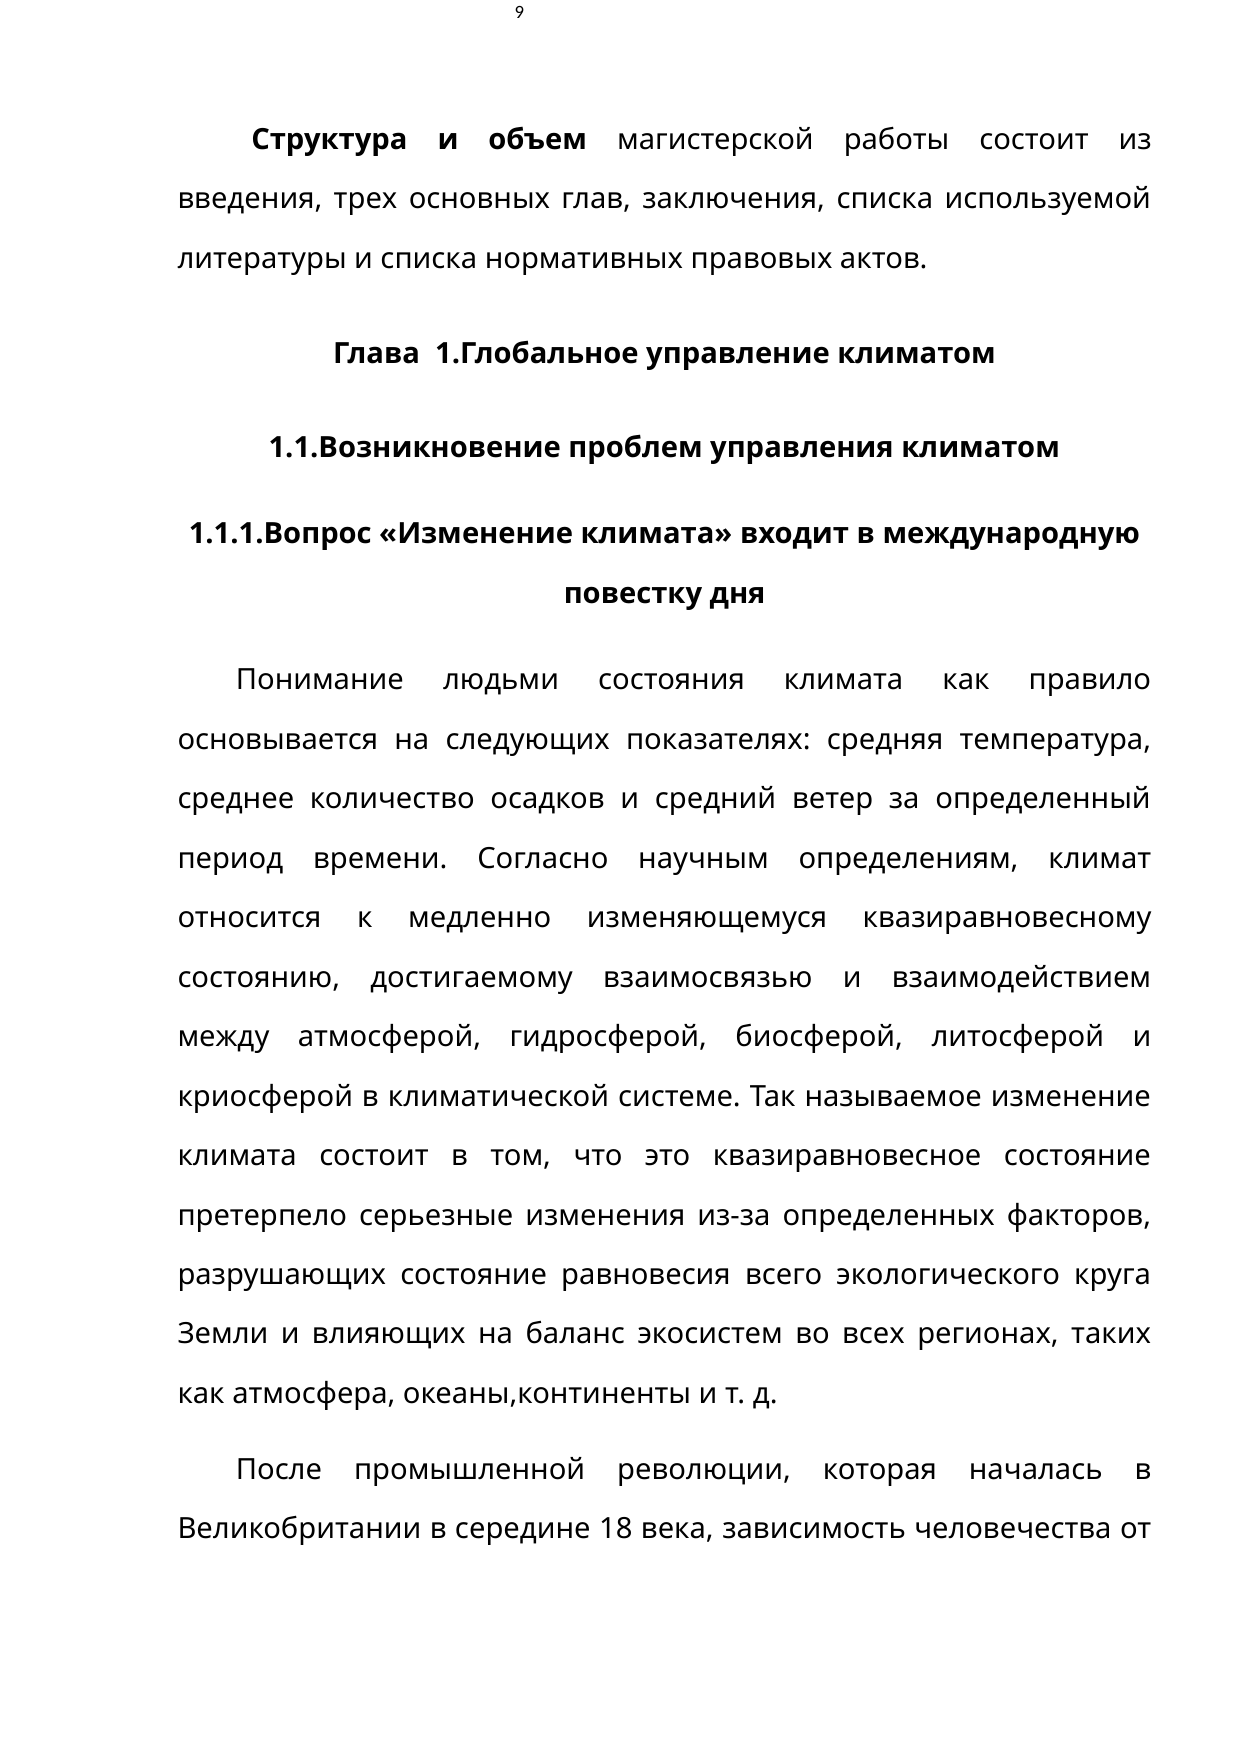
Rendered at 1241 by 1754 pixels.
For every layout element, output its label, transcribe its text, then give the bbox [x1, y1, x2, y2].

subtitle 1.1.Возникновение проблем управления климатом [177, 426, 1152, 466]
subtitle Глава 1.Глобальное управление климатом [177, 332, 1152, 372]
text Структура и объем магистерской работы состоит из введения, трех основных глав, заключения, списка используемой литературы и списка нормативных правовых актов. [177, 118, 1152, 277]
subtitle 1.1.1.Вопрос «Изменение климата» входит в международную повестку дня [177, 512, 1152, 612]
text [177, 1448, 1152, 1547]
text Понимание людьми состояния климата как правило основывается на следующих показателях: средняя температура, среднее количество осадков и средний ветер за определенный период времени. Согласно научным определениям, климат относится к медленно изменяющемуся квазиравновесному состоянию, достигаемому взаимосвязью и взаимодействием между атмосферой, гидросферой, биосферой, литосферой и криосферой в климатической системе. Так называемое изменение климата состоит в том, что это квазиравновесное состояние претерпело серьезные изменения из-за определенных факторов, разрушающих состояние равновесия всего экологического круга Земли и влияющих на баланс экосистем во всех регионах, таких как атмосфера, океаны,континенты и т. д. [177, 658, 1152, 1412]
